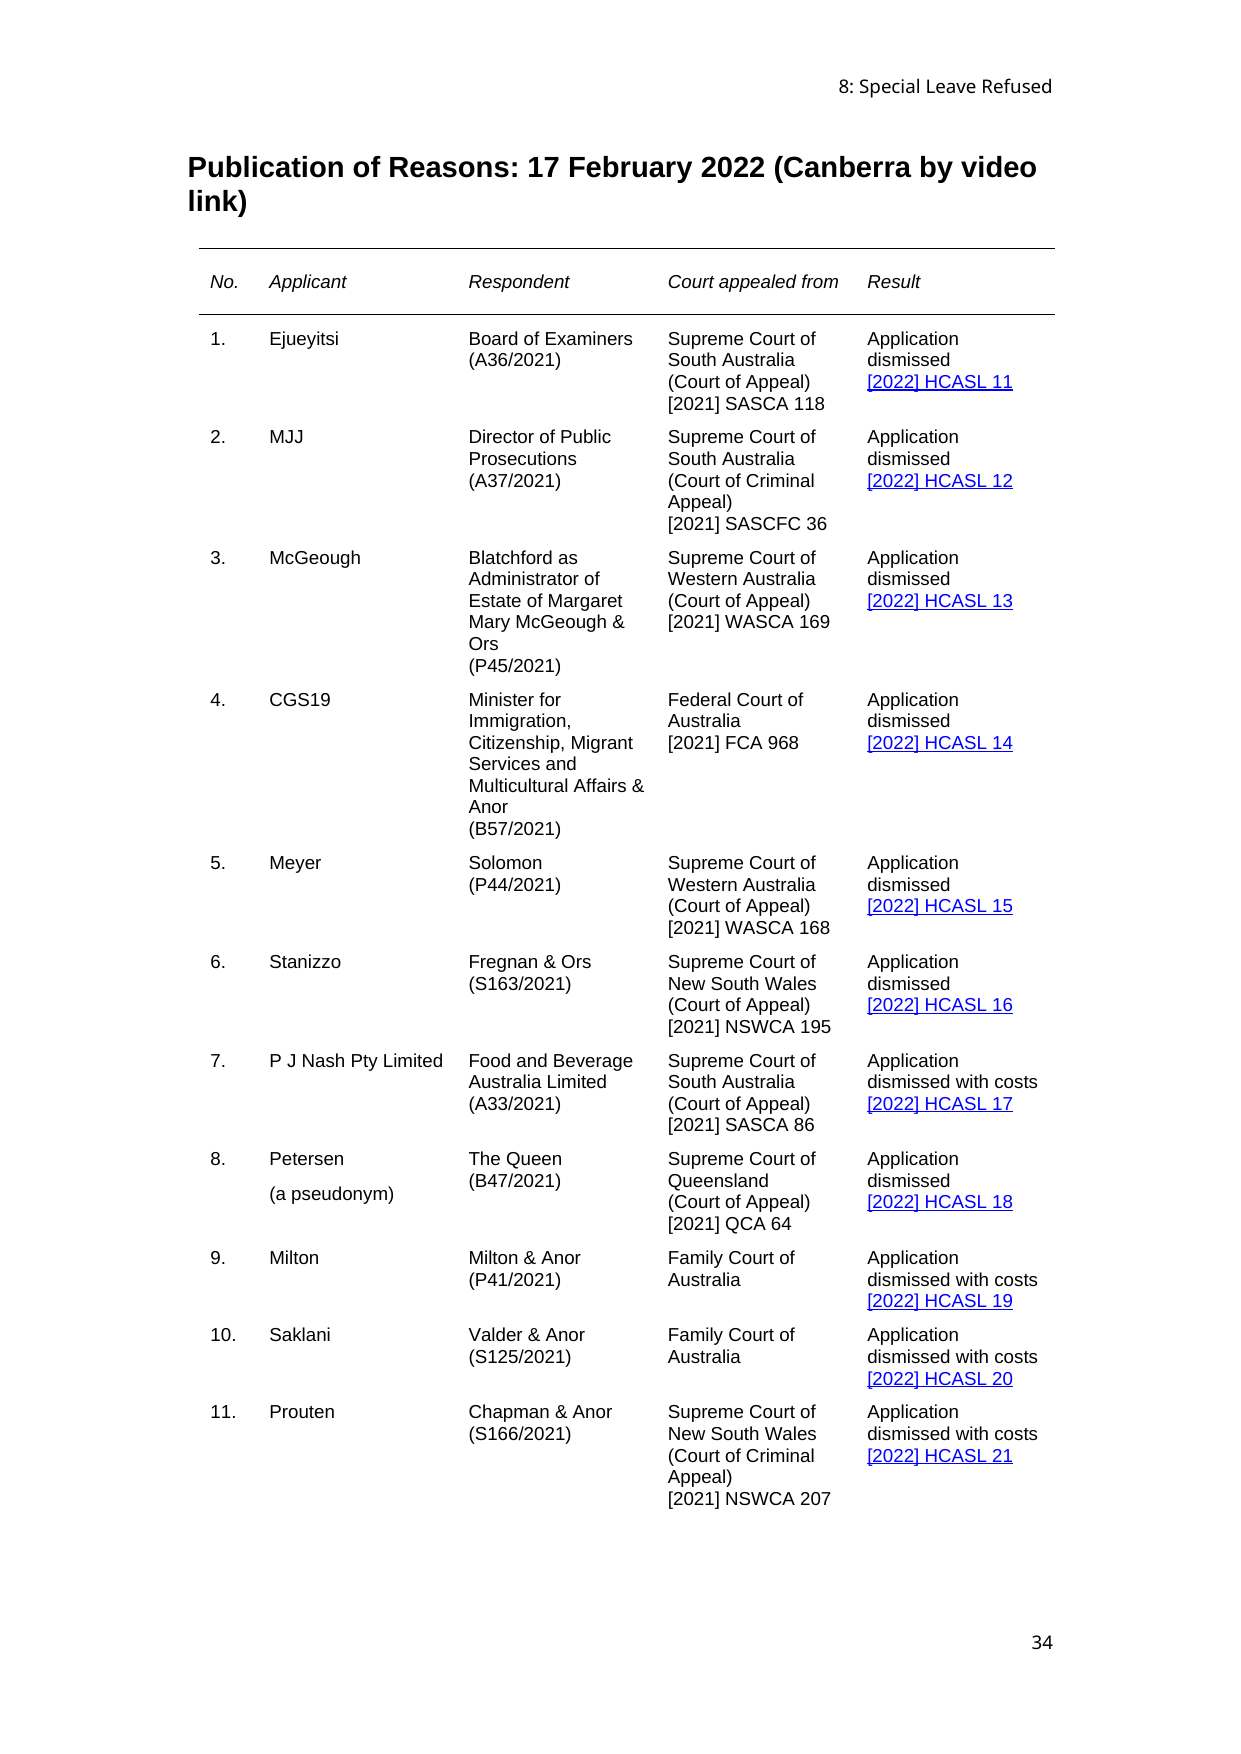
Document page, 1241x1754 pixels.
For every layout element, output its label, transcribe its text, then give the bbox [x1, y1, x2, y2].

table_cell [199, 534, 258, 676]
table_cell Stanizzo [258, 938, 457, 1037]
table_header Respondent [457, 249, 656, 314]
table_cell Application dismissed with costs [2022] HCASL 21 [856, 1389, 1055, 1509]
table_cell [199, 1037, 258, 1136]
table_cell Milton [258, 1235, 457, 1312]
table_cell Minister for Immigration, Citizenship, Migrant Services and Multicultural Affairs & Anor (B57/2021) [457, 676, 656, 839]
table_cell Board of Examiners (A36/2021) [457, 315, 656, 414]
table_header No. [199, 249, 258, 314]
table_cell Application dismissed with costs [2022] HCASL 17 [856, 1037, 1055, 1136]
table_cell [199, 414, 258, 534]
table_cell Application dismissed [2022] HCASL 14 [856, 676, 1055, 839]
table_cell Application dismissed [2022] HCASL 18 [856, 1136, 1055, 1234]
table_cell Food and Beverage Australia Limited (A33/2021) [457, 1037, 656, 1136]
table_cell Blatchford as Administrator of Estate of Margaret Mary McGeough & Ors (P45/2021) [457, 534, 656, 676]
table_cell Supreme Court of New South Wales (Court of Appeal) [2021] NSWCA 195 [656, 938, 856, 1037]
table_cell Application dismissed [2022] HCASL 16 [856, 938, 1055, 1037]
text Publication of Reasons: 17 February 2022 (Canberra by video link) [187, 150, 1053, 217]
table_cell Ejueyitsi [258, 315, 457, 414]
table_header Court appealed from [656, 249, 856, 314]
table_cell Supreme Court of Queensland (Court of Appeal) [2021] QCA 64 [656, 1136, 856, 1234]
table_cell Supreme Court of South Australia (Court of Appeal) [2021] SASCA 118 [656, 315, 856, 414]
table_cell [199, 1389, 258, 1509]
table_cell Petersen (a pseudonym) [258, 1136, 457, 1234]
table_cell [199, 676, 258, 839]
table_cell Director of Public Prosecutions (A37/2021) [457, 414, 656, 534]
table_cell McGeough [258, 534, 457, 676]
table_cell [199, 315, 258, 414]
table_header Applicant [258, 249, 457, 314]
table_cell Valder & Anor (S125/2021) [457, 1312, 656, 1389]
table_cell Supreme Court of Western Australia (Court of Appeal) [2021] WASCA 169 [656, 534, 856, 676]
table_cell Solomon (P44/2021) [457, 840, 656, 938]
table_cell [199, 1312, 258, 1389]
table_cell Application dismissed with costs [2022] HCASL 19 [856, 1235, 1055, 1312]
table_cell Milton & Anor (P41/2021) [457, 1235, 656, 1312]
table_header Result [856, 249, 1055, 314]
table_cell Supreme Court of New South Wales (Court of Criminal Appeal) [2021] NSWCA 207 [656, 1389, 856, 1509]
table_cell Saklani [258, 1312, 457, 1389]
table_cell [199, 1235, 258, 1312]
table_cell Supreme Court of Western Australia (Court of Appeal) [2021] WASCA 168 [656, 840, 856, 938]
table_cell Application dismissed [2022] HCASL 11 [856, 315, 1055, 414]
table_cell MJJ [258, 414, 457, 534]
table_cell CGS19 [258, 676, 457, 839]
table_cell Prouten [258, 1389, 457, 1509]
table_cell Federal Court of Australia [2021] FCA 968 [656, 676, 856, 839]
table_cell Application dismissed with costs [2022] HCASL 20 [856, 1312, 1055, 1389]
table_cell Application dismissed [2022] HCASL 15 [856, 840, 1055, 938]
table_cell Family Court of Australia [656, 1312, 856, 1389]
table_cell [199, 1136, 258, 1234]
table_cell The Queen (B47/2021) [457, 1136, 656, 1234]
table_cell [199, 840, 258, 938]
table_cell Fregnan & Ors (S163/2021) [457, 938, 656, 1037]
table_cell [199, 938, 258, 1037]
table_cell Application dismissed [2022] HCASL 13 [856, 534, 1055, 676]
table_cell Supreme Court of South Australia (Court of Appeal) [2021] SASCA 86 [656, 1037, 856, 1136]
table_cell Family Court of Australia [656, 1235, 856, 1312]
table_cell Application dismissed [2022] HCASL 12 [856, 414, 1055, 534]
table_cell P J Nash Pty Limited [258, 1037, 457, 1136]
table_cell Supreme Court of South Australia (Court of Criminal Appeal) [2021] SASCFC 36 [656, 414, 856, 534]
table_cell Meyer [258, 840, 457, 938]
table_cell Chapman & Anor (S166/2021) [457, 1389, 656, 1509]
